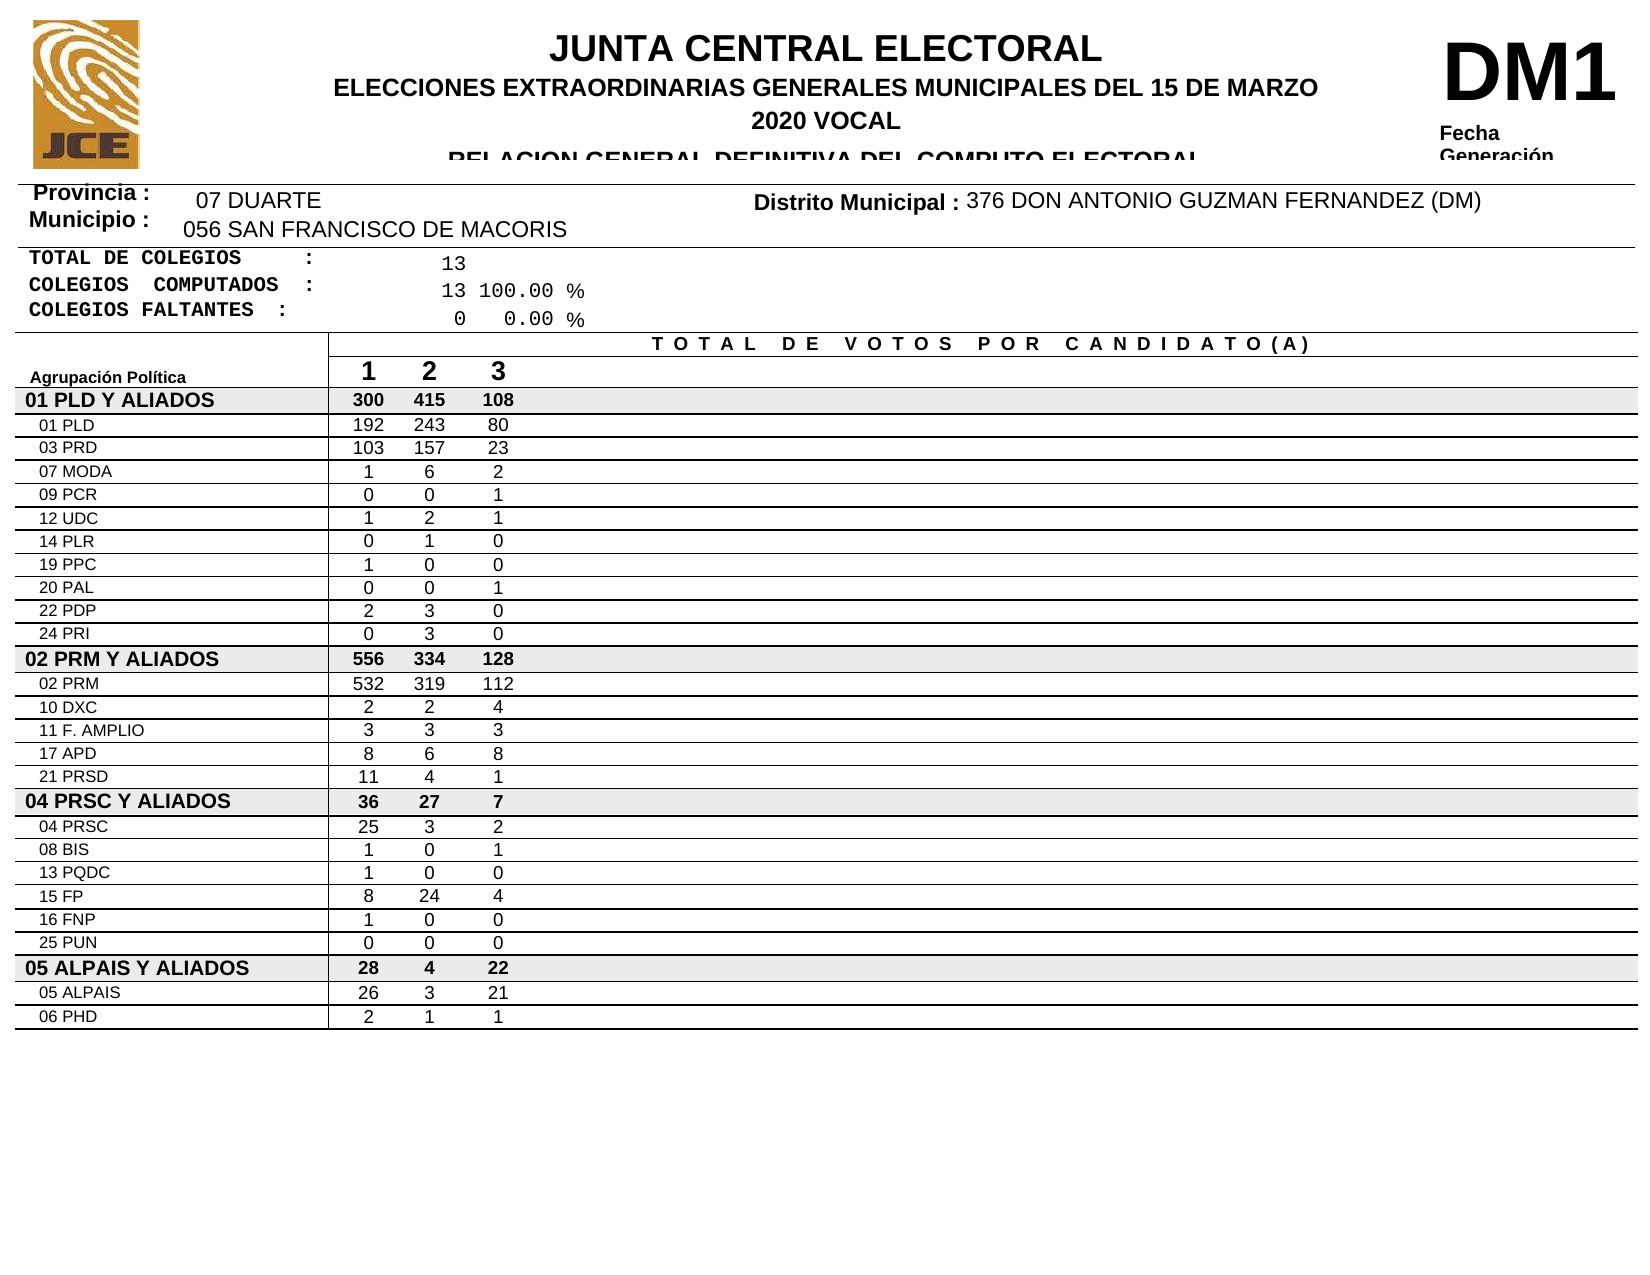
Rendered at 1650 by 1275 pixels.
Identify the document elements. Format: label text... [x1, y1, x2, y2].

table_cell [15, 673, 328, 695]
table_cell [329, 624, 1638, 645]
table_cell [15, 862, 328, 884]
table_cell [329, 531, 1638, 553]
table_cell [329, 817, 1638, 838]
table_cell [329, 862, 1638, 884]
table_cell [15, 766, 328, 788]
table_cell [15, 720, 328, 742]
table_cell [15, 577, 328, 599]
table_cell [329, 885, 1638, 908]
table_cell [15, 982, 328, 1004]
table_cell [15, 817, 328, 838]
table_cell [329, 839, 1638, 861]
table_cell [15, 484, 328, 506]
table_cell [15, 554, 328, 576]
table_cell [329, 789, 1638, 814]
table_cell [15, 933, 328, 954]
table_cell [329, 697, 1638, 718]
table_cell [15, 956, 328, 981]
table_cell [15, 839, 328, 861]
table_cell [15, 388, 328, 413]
text 056 SAN FRANCISCO DE MACORIS [183, 216, 573, 242]
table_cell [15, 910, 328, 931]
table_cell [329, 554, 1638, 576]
text Provincia : Municipio : [29, 185, 157, 233]
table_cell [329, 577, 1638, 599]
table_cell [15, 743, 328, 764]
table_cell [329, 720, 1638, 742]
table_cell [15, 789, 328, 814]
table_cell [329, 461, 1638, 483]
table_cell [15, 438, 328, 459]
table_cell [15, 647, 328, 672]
text TOTAL DE COLEGIOS : COLEGIOS COMPUTADOS : COLEGIOS FALTANTES : [29, 248, 315, 323]
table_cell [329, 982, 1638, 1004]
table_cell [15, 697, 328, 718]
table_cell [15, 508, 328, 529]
text 07 DUARTE [196, 187, 573, 214]
text 0 0.00 % [454, 306, 1650, 332]
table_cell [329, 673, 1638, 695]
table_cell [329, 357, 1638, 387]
picture [32, 20, 140, 169]
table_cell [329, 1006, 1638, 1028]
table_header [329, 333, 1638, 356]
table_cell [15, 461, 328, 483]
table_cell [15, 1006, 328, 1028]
text 13 [441, 253, 1650, 276]
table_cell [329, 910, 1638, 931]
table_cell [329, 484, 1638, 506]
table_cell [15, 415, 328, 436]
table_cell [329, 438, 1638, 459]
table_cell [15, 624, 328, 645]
text 13 100.00 % [441, 278, 1650, 303]
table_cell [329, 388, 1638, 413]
text Distrito Municipal : 376 DON ANTONIO GUZMAN FERNANDEZ (DM) [753, 187, 1650, 215]
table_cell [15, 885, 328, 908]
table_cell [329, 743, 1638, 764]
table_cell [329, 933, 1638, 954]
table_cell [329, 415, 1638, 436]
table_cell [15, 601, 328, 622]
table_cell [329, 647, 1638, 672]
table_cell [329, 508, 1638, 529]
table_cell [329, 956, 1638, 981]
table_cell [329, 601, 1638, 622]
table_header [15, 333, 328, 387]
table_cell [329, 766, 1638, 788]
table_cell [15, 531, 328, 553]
